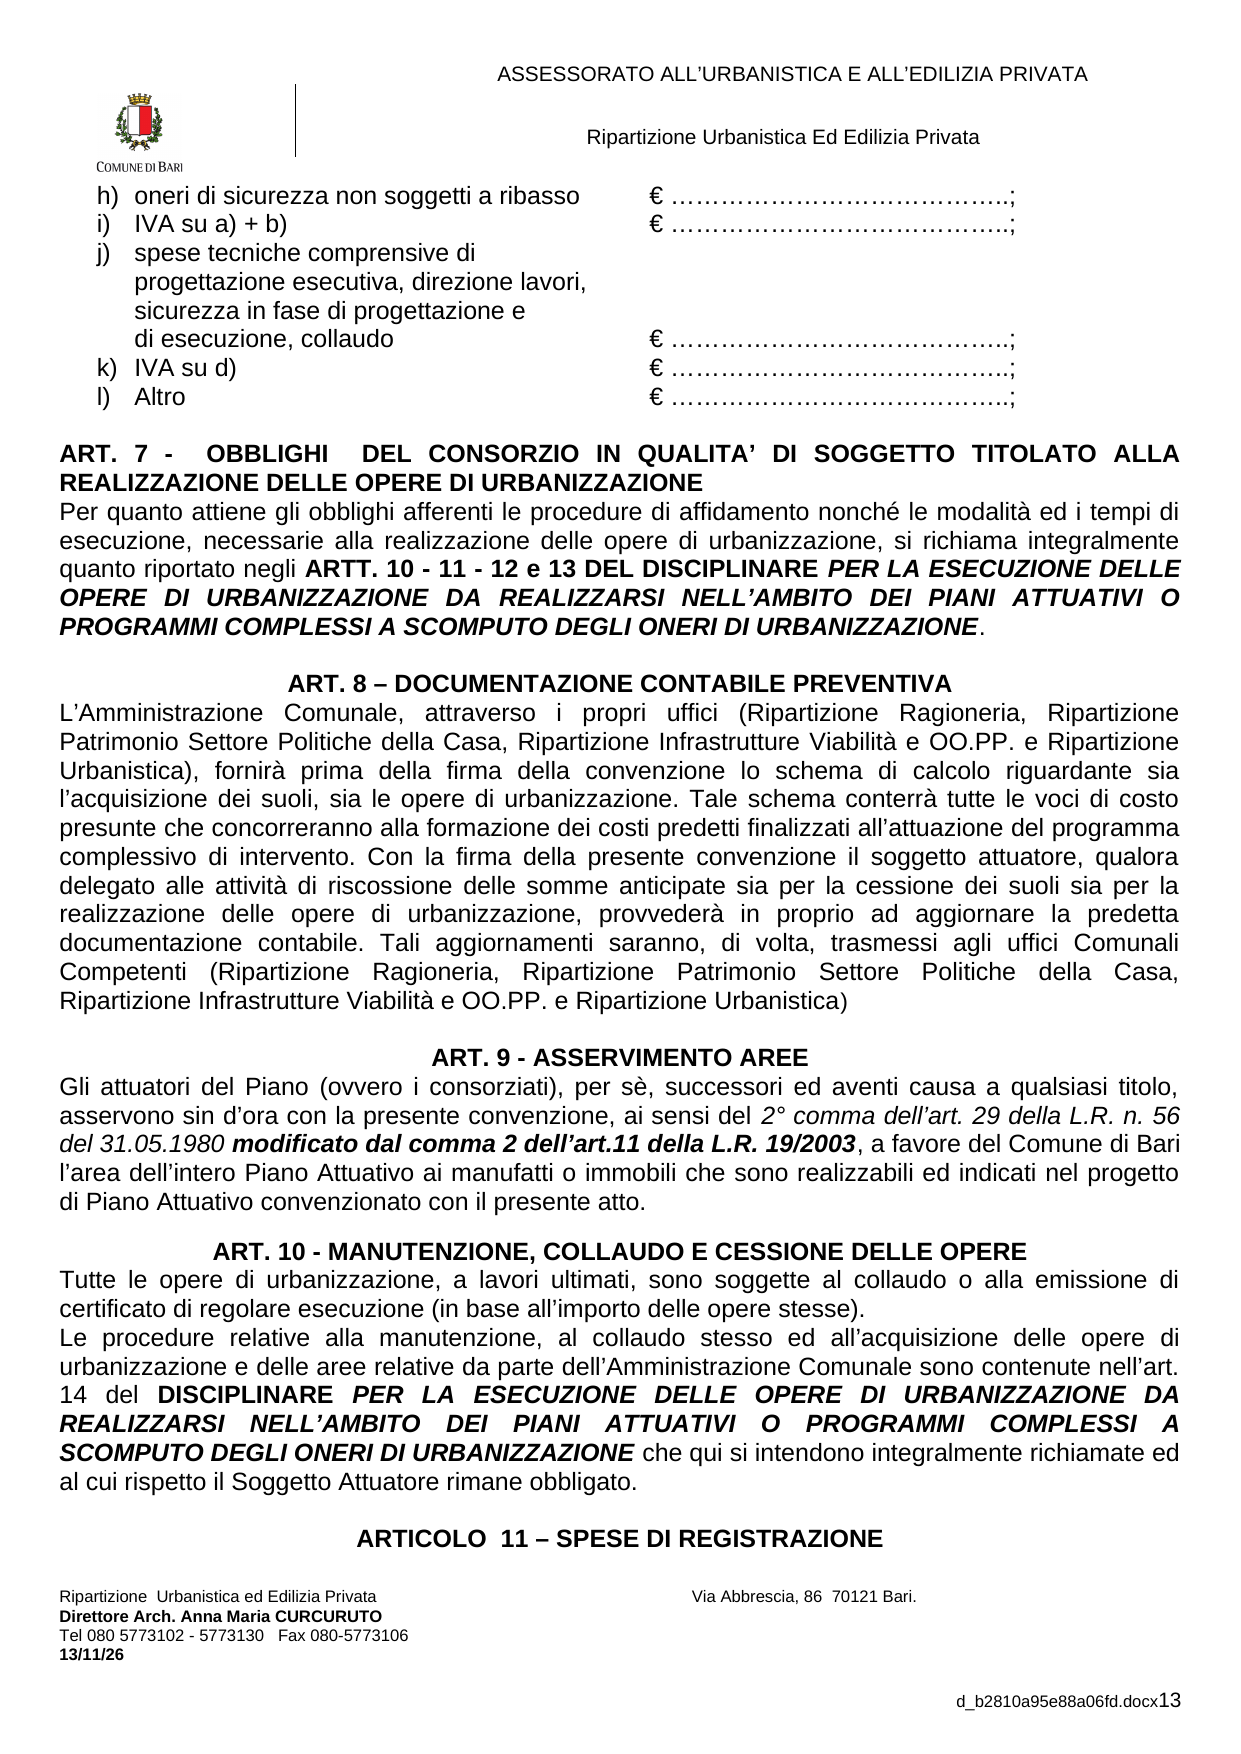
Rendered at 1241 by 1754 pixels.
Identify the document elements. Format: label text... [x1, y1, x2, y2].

text Per quanto attiene gli obblighi afferenti le procedure di affidamento nonché le modalità ed i tempi di esecuzione, necessarie alla realizzazione delle opere di urbanizzazione, si richiama integralmente quanto riportato negli ARTT. 10 - 11 - 12 e 13 DEL DISCIPLINARE PER LA ESECUZIONE DELLE OPERE DI URBANIZZAZIONE DA REALIZZARSI NELL’AMBITO DEI PIANI ATTUATIVI O PROGRAMMI COMPLESSI A SCOMPUTO DEGLI ONERI DI URBANIZZAZIONE. [59, 497, 1181, 641]
list spese tecniche comprensive di [97, 238, 1181, 267]
text ARTICOLO 11 – SPESE DI REGISTRAZIONE [59, 1524, 1181, 1553]
list oneri di sicurezza non soggetti a ribasso € …………………………………..; [97, 181, 1181, 209]
text Gli attuatori del Piano (ovvero i consorziati), per sè, successori ed aventi causa a qualsiasi titolo, asservono sin d’ora con la presente convenzione, ai sensi del 2° comma dell’art. 29 della L.R. n. 56 del 31.05.1980 modificato dal comma 2 dell’art.11 della L.R. 19/2003, a favore del Comune di Bari l’area dell’intero Piano Attuativo ai manufatti o immobili che sono realizzabili ed indicati nel progetto di Piano Attuativo convenzionato con il presente atto. [59, 1072, 1181, 1216]
text ART. 8 – DOCUMENTAZIONE CONTABILE PREVENTIVA [59, 669, 1181, 698]
text ART. 9 - ASSERVIMENTO AREE [59, 1043, 1181, 1072]
text ART. 10 - MANUTENZIONE, COLLAUDO E CESSIONE DELLE OPERE [59, 1237, 1181, 1265]
text Le procedure relative alla manutenzione, al collaudo stesso ed all’acquisizione delle opere di urbanizzazione e delle aree relative da parte dell’Amministrazione Comunale sono contenute nell’art. 14 del DISCIPLINARE PER LA ESECUZIONE DELLE OPERE DI URBANIZZAZIONE DA REALIZZARSI NELL’AMBITO DEI PIANI ATTUATIVI O PROGRAMMI COMPLESSI A SCOMPUTO DEGLI ONERI DI URBANIZZAZIONE che qui si intendono integralmente richiamate ed al cui rispetto il Soggetto Attuatore rimane obbligato. [59, 1323, 1181, 1495]
text di esecuzione, collaudo € …………………………………..; [134, 324, 1181, 353]
text progettazione esecutiva, direzione lavori, [134, 267, 1181, 296]
text Tutte le opere di urbanizzazione, a lavori ultimati, sono soggette al collaudo o alla emissione di certificato di regolare esecuzione (in base all’importo delle opere stesse). [59, 1265, 1181, 1323]
list IVA su d) € …………………………………..; [97, 353, 1181, 382]
text ART. 7 - OBBLIGHI DEL CONSORZIO IN QUALITA’ DI SOGGETTO TITOLATO ALLA REALIZZAZIONE DELLE OPERE DI URBANIZZAZIONE [59, 439, 1181, 497]
list Altro € …………………………………..; [97, 382, 1181, 411]
text L’Amministrazione Comunale, attraverso i propri uffici (Ripartizione Ragioneria, Ripartizione Patrimonio Settore Politiche della Casa, Ripartizione Infrastrutture Viabilità e OO.PP. e Ripartizione Urbanistica), fornirà prima della firma della convenzione lo schema di calcolo riguardante sia l’acquisizione dei suoli, sia le opere di urbanizzazione. Tale schema conterrà tutte le voci di costo presunte che concorreranno alla formazione dei costi predetti finalizzati all’attuazione del programma complessivo di intervento. Con la firma della presente convenzione il soggetto attuatore, qualora delegato alle attività di riscossione delle somme anticipate sia per la cessione dei suoli sia per la realizzazione delle opere di urbanizzazione, provvederà in proprio ad aggiornare la predetta documentazione contabile. Tali aggiornamenti saranno, di volta, trasmessi agli uffici Comunali Competenti (Ripartizione Ragioneria, Ripartizione Patrimonio Settore Politiche della Casa, Ripartizione Infrastrutture Viabilità e OO.PP. e Ripartizione Urbanistica) [59, 698, 1181, 1014]
text sicurezza in fase di progettazione e [134, 296, 1181, 324]
picture [96, 93, 183, 172]
list IVA su a) + b) € …………………………………..; [97, 209, 1181, 238]
